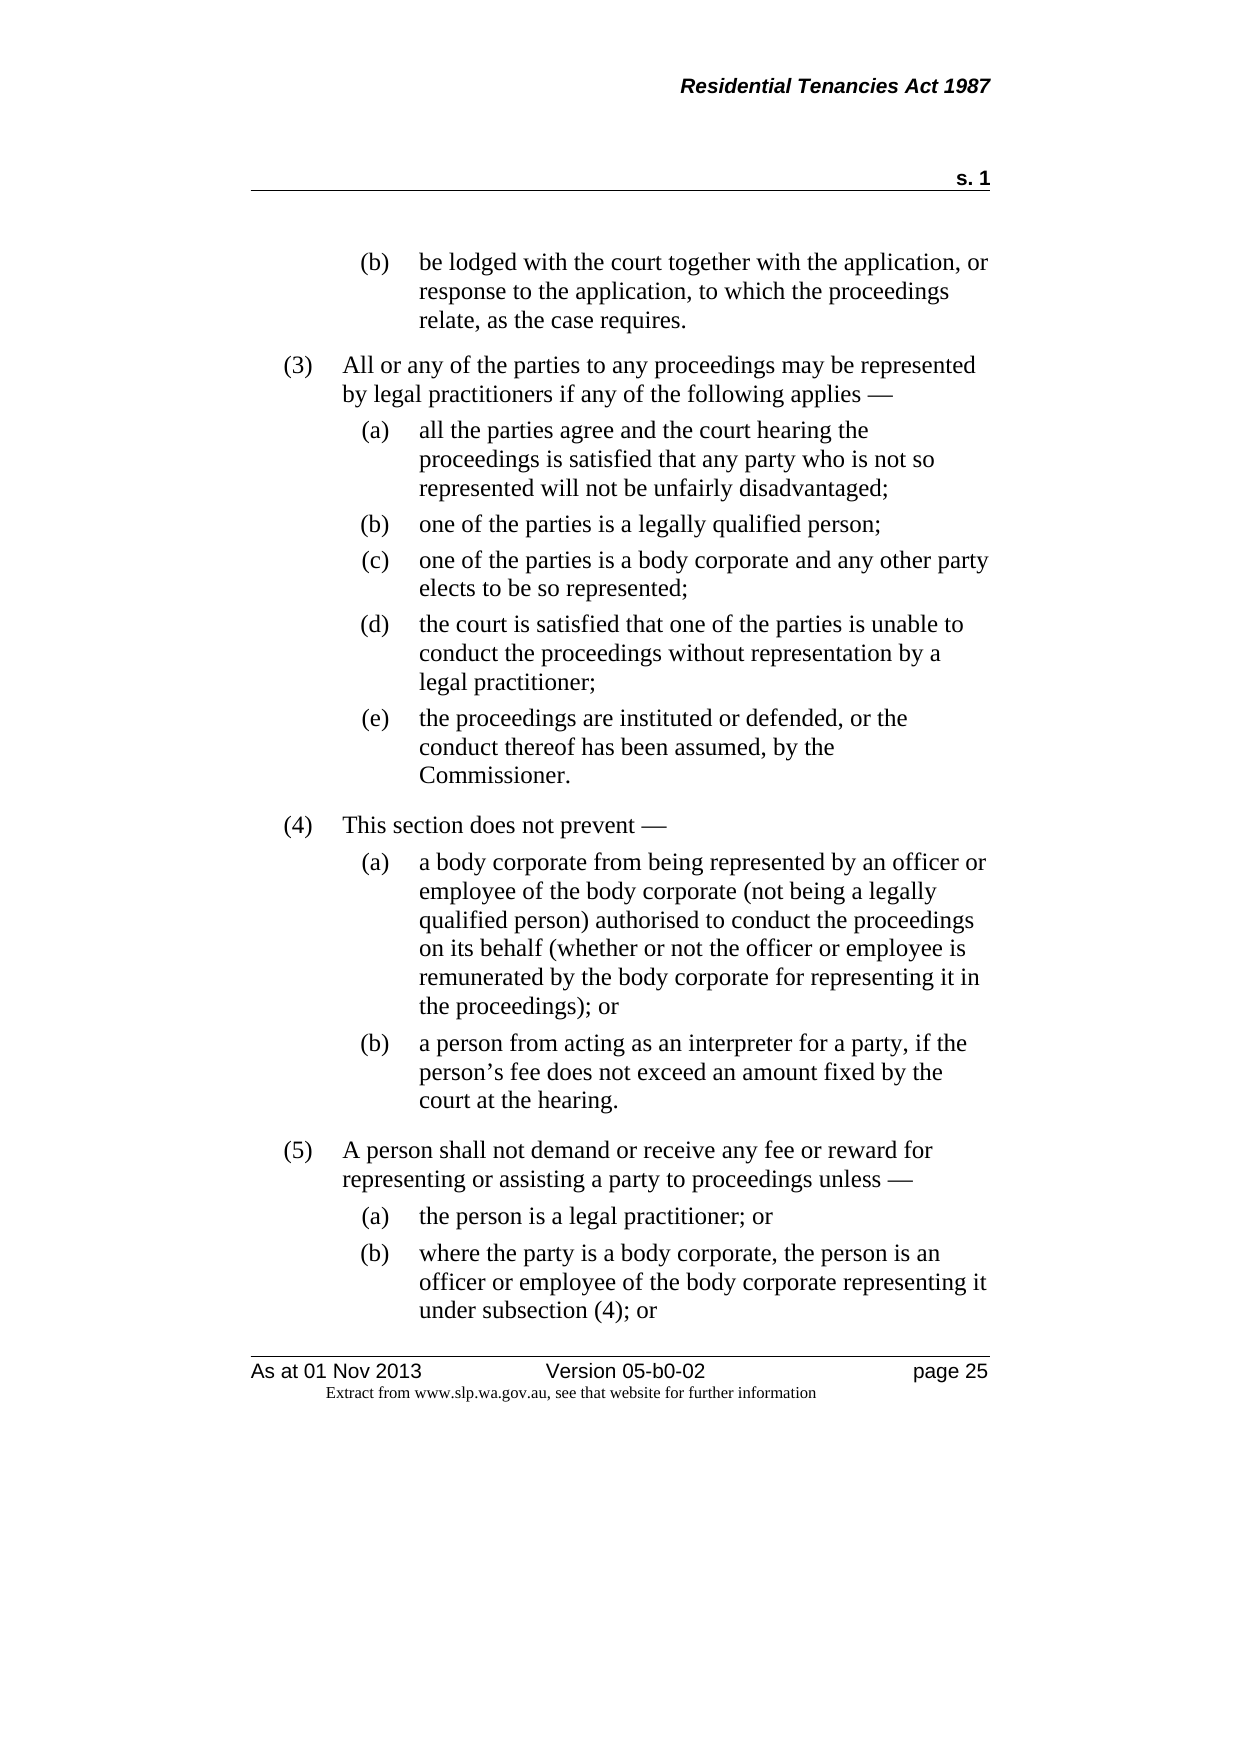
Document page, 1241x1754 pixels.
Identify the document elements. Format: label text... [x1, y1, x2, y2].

text (b) be lodged with the court together with the application, or response to the application, to which the proceedings relate, as the case requires. [251, 247, 990, 334]
text (e) the proceedings are instituted or defended, or the conduct thereof has been assumed, by the Commissioner. [251, 703, 990, 789]
text (b) one of the parties is a legally qualified person; [251, 509, 990, 537]
text (a) the person is a legal practitioner; or [251, 1201, 990, 1230]
text (b) where the party is a body corporate, the person is an officer or employee of the body corporate representing it under subsection (4); or [251, 1238, 990, 1324]
text (c) one of the parties is a body corporate and any other party elects to be so represented; [251, 545, 990, 602]
text (a) a body corporate from being represented by an officer or employee of the body corporate (not being a legally qualified person) authorised to conduct the proceedings on its behalf (whether or not the officer or employee is remunerated by the body corporate for representing it in the proceedings); or [251, 847, 990, 1020]
text (a) all the parties agree and the court hearing the proceedings is satisfied that any party who is not so represented will not be unfairly disadvantaged; [251, 415, 990, 501]
text (5) A person shall not demand or receive any fee or reward for representing or assisting a party to proceedings unless — [251, 1135, 990, 1193]
text (b) a person from acting as an interpreter for a party, if the person’s fee does not exceed an amount fixed by the court at the hearing. [251, 1028, 990, 1114]
text (4) This section does not prevent — [251, 810, 990, 839]
text (3) All or any of the parties to any proceedings may be represented by legal practitioners if any of the following applies — [251, 350, 990, 408]
text (d) the court is satisfied that one of the parties is unable to conduct the proceedings without representation by a legal practitioner; [251, 609, 990, 696]
